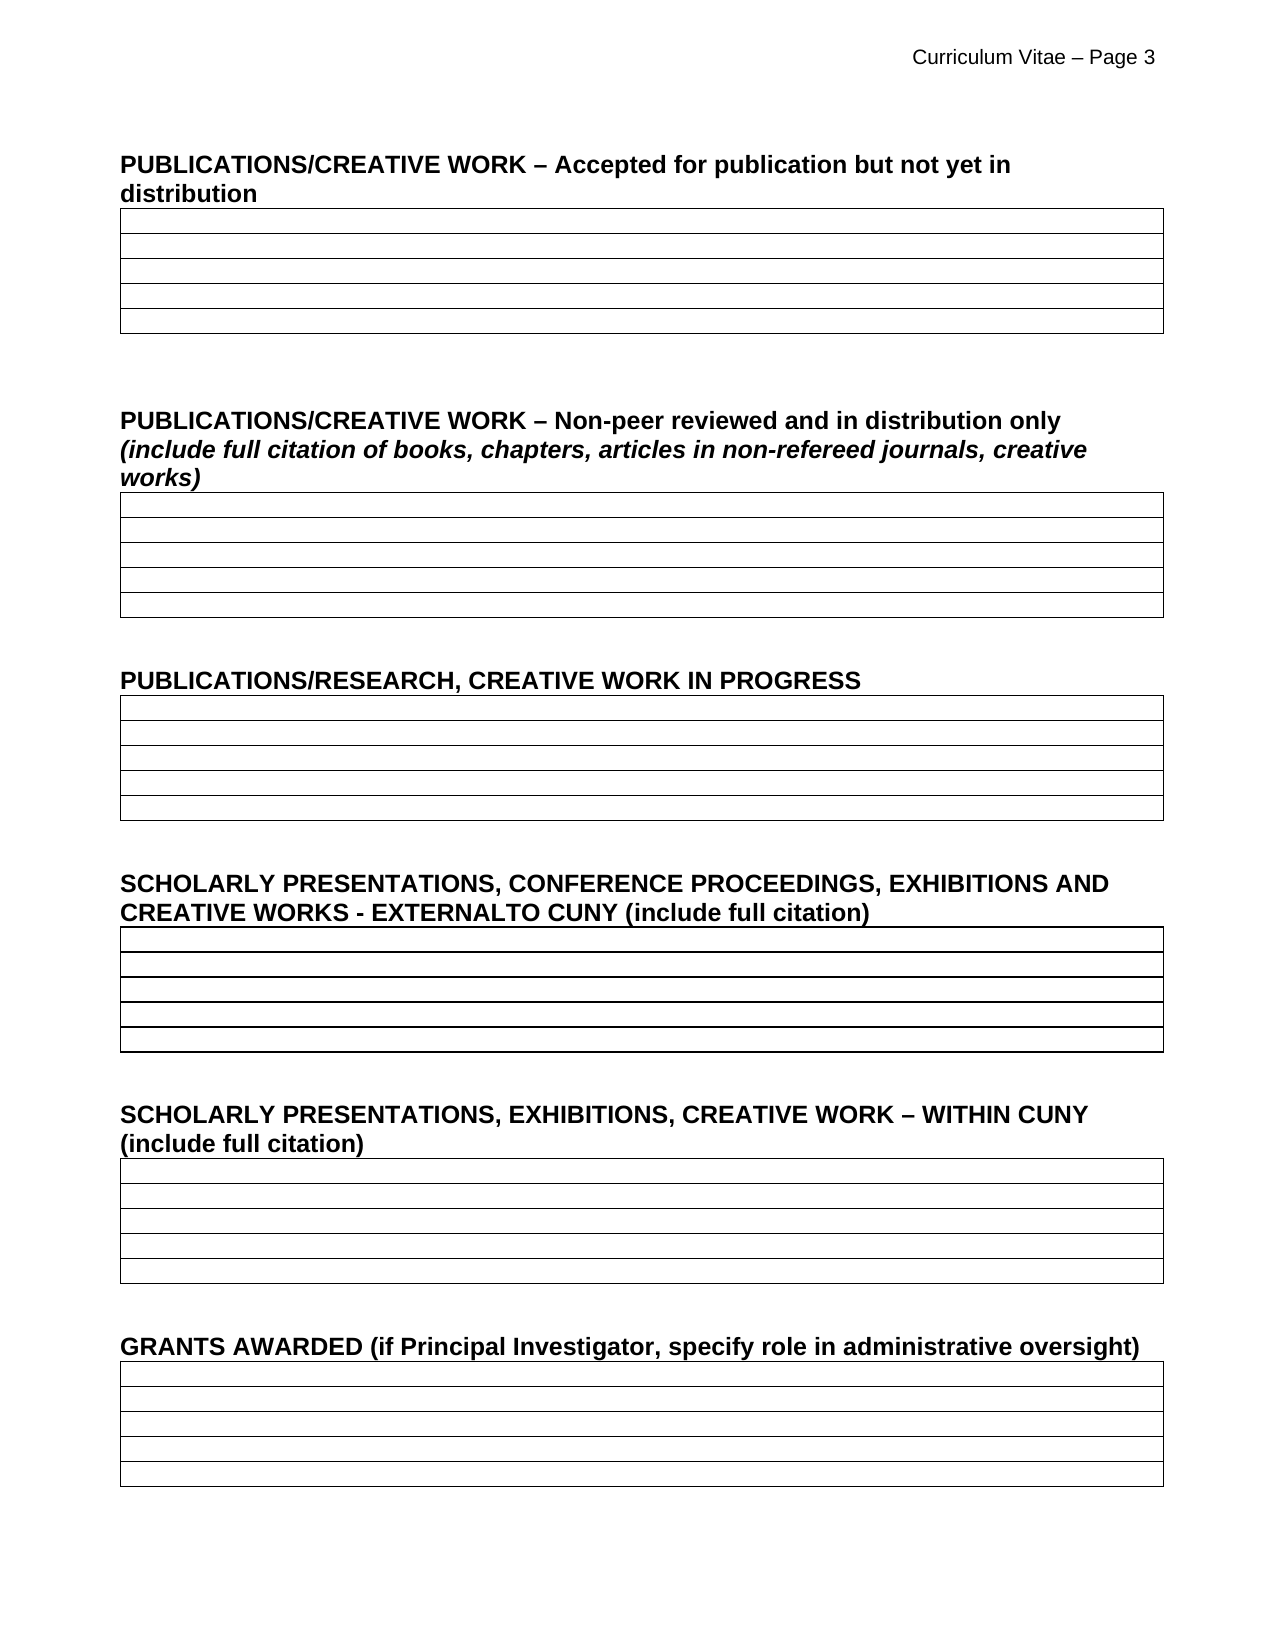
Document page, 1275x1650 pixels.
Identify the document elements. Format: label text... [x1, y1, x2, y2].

table_cell [121, 796, 1163, 820]
table_cell [121, 1028, 1163, 1051]
table_cell [121, 953, 1163, 976]
text PUBLICATIONS/CREATIVE WORK – Non-peer reviewed and in distribution only (include full citation of books, chapters, articles in non-refereed journals, creative works) [120, 406, 1155, 492]
table_cell [121, 1234, 1163, 1258]
table_header [121, 493, 1163, 517]
text SCHOLARLY PRESENTATIONS, EXHIBITIONS, CREATIVE WORK – WITHIN CUNY (include full citation) [120, 1100, 1161, 1158]
table_cell [121, 309, 1163, 333]
table_cell [121, 543, 1163, 567]
table_header [121, 1362, 1163, 1386]
table_cell [121, 259, 1163, 283]
table_cell [121, 518, 1163, 542]
table_cell [121, 568, 1163, 592]
text PUBLICATIONS/CREATIVE WORK – Accepted for publication but not yet in distribution [120, 151, 1155, 208]
table_cell [121, 593, 1163, 617]
table_cell [121, 1259, 1163, 1283]
table_cell [121, 1209, 1163, 1233]
table_header [121, 696, 1163, 720]
table_cell [121, 1387, 1163, 1411]
table_cell [121, 1184, 1163, 1208]
table_cell [121, 1003, 1163, 1026]
table_header [121, 1159, 1163, 1183]
table_cell [121, 234, 1163, 258]
text Scholarly Presentations, Conference Proceedings, EXHIBITIONS AND Creative WORKS - EXTERNALTO cuny (include full citation) [120, 869, 1155, 926]
table_cell [121, 978, 1163, 1001]
table_cell [121, 721, 1163, 745]
text pUBLICATIONS/ReSEARCH, cREATIVE WORK IN pROGRESS [120, 666, 1155, 695]
table_cell [121, 1412, 1163, 1436]
table_header [121, 928, 1163, 951]
table_cell [121, 284, 1163, 308]
table_cell [121, 1462, 1163, 1486]
table_header [121, 209, 1163, 233]
table_cell [121, 1437, 1163, 1461]
table_cell [121, 771, 1163, 795]
text GRANTS AWARDED (if Principal Investigator, specify role in administrative oversight) [120, 1332, 1155, 1361]
table_cell [121, 746, 1163, 770]
